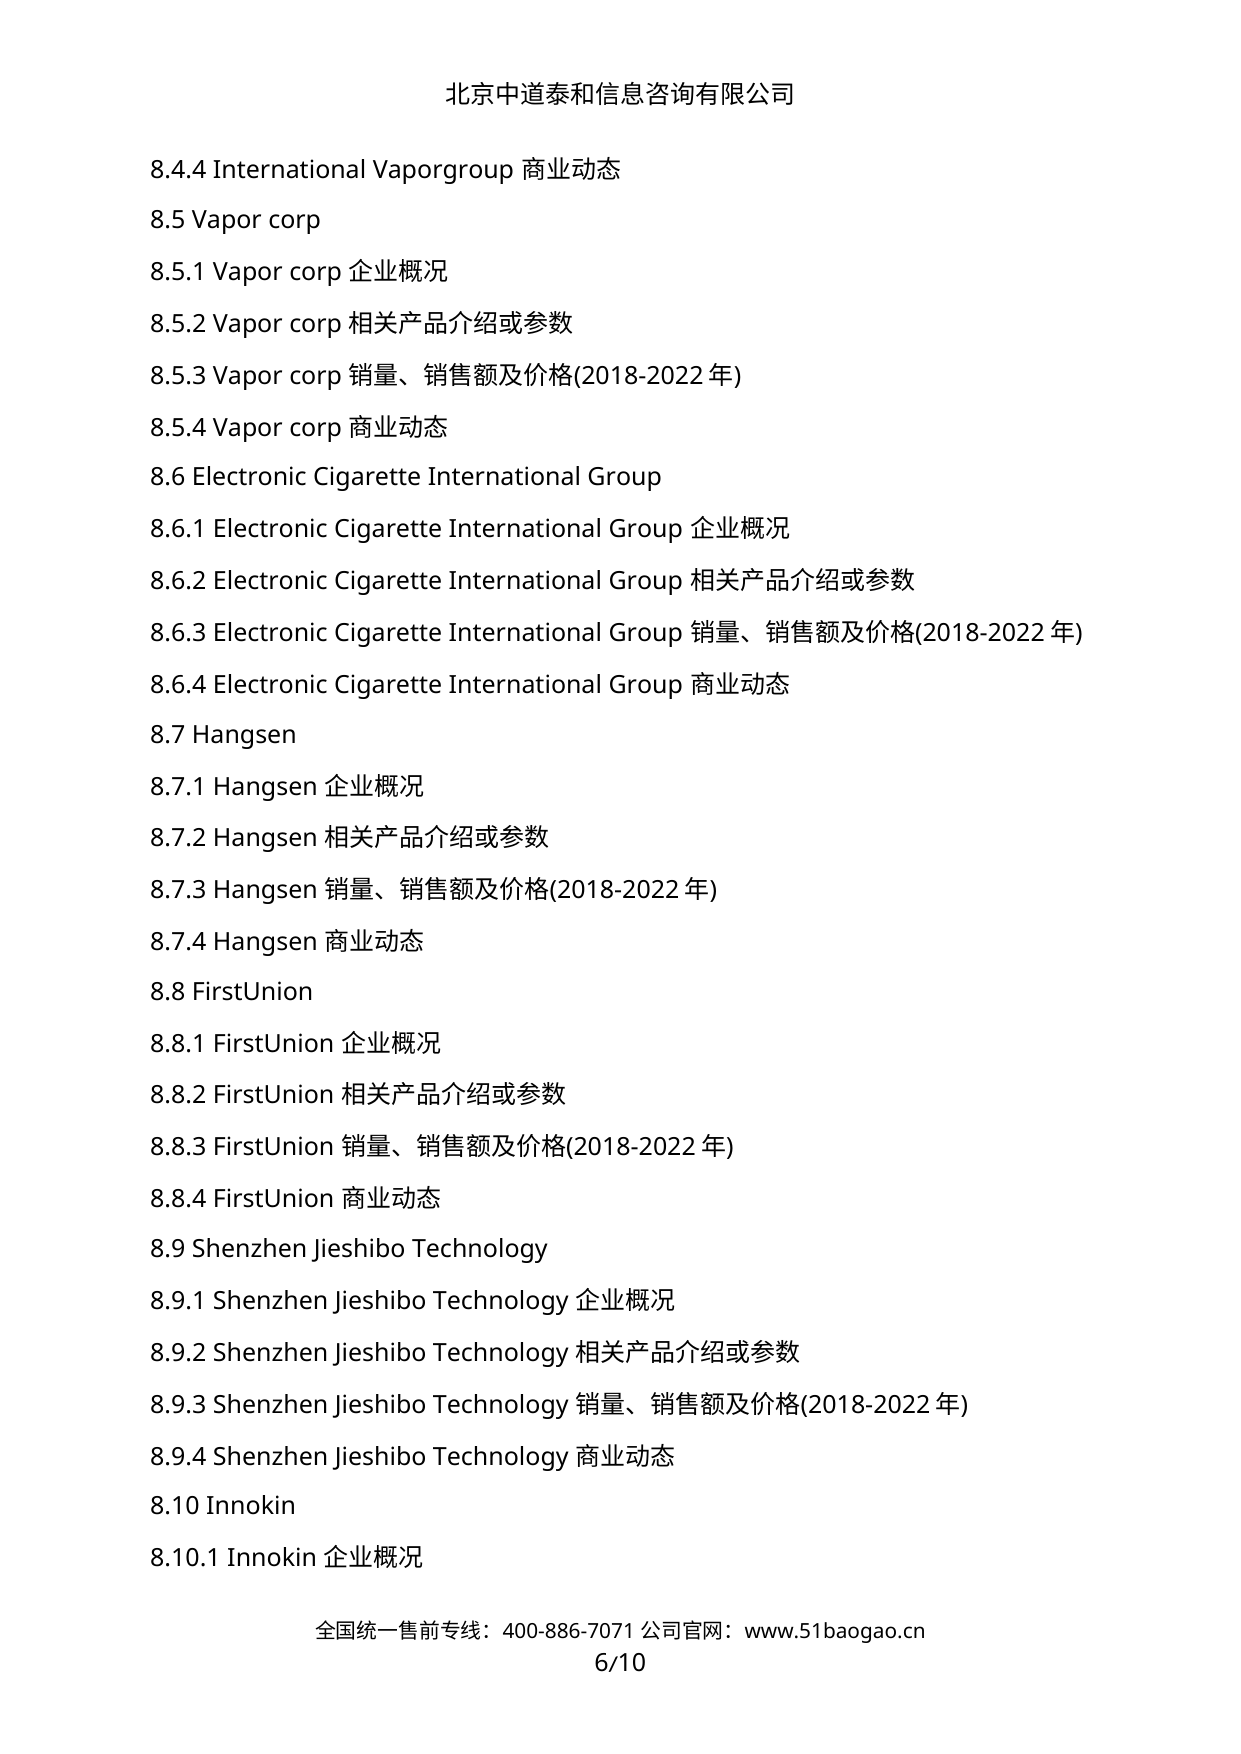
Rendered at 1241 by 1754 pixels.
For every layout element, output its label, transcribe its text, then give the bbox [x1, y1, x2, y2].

text 8.6.1 Electronic Cigarette International Group 企业概况 [150, 509, 1090, 545]
text 8.9.4 Shenzhen Jieshibo Technology 商业动态 [150, 1436, 1090, 1472]
text 8.7.1 Hangsen 企业概况 [150, 766, 1090, 802]
text 8.10 Innokin [150, 1488, 1090, 1522]
text 8.4.4 International Vaporgroup 商业动态 [150, 150, 1090, 186]
text 8.8.1 FirstUnion 企业概况 [150, 1023, 1090, 1059]
text 8.5.2 Vapor corp 相关产品介绍或参数 [150, 303, 1090, 340]
text 8.8.2 FirstUnion 相关产品介绍或参数 [150, 1075, 1090, 1111]
text 8.6.3 Electronic Cigarette International Group 销量、销售额及价格(2018-2022年) [150, 612, 1090, 649]
text 8.8.4 FirstUnion 商业动态 [150, 1179, 1090, 1215]
text 8.6.2 Electronic Cigarette International Group 相关产品介绍或参数 [150, 561, 1090, 597]
text 8.5 Vapor corp [150, 202, 1090, 236]
text 8.7.4 Hangsen 商业动态 [150, 922, 1090, 958]
text 8.6 Electronic Cigarette International Group [150, 459, 1090, 493]
text 8.9.2 Shenzhen Jieshibo Technology 相关产品介绍或参数 [150, 1332, 1090, 1368]
text 8.9.1 Shenzhen Jieshibo Technology 企业概况 [150, 1280, 1090, 1317]
text 8.9.3 Shenzhen Jieshibo Technology 销量、销售额及价格(2018-2022年) [150, 1384, 1090, 1420]
text 8.8 FirstUnion [150, 973, 1090, 1007]
text 8.5.3 Vapor corp 销量、销售额及价格(2018-2022年) [150, 355, 1090, 392]
text 8.7 Hangsen [150, 716, 1090, 750]
text 8.9 Shenzhen Jieshibo Technology [150, 1231, 1090, 1265]
text 8.6.4 Electronic Cigarette International Group 商业动态 [150, 664, 1090, 701]
text 8.7.3 Hangsen 销量、销售额及价格(2018-2022年) [150, 870, 1090, 906]
text 8.5.4 Vapor corp 商业动态 [150, 407, 1090, 443]
text 8.10.1 Innokin 企业概况 [150, 1537, 1090, 1574]
text 8.7.2 Hangsen 相关产品介绍或参数 [150, 818, 1090, 854]
text 8.5.1 Vapor corp 企业概况 [150, 252, 1090, 288]
text 8.8.3 FirstUnion 销量、销售额及价格(2018-2022年) [150, 1127, 1090, 1163]
